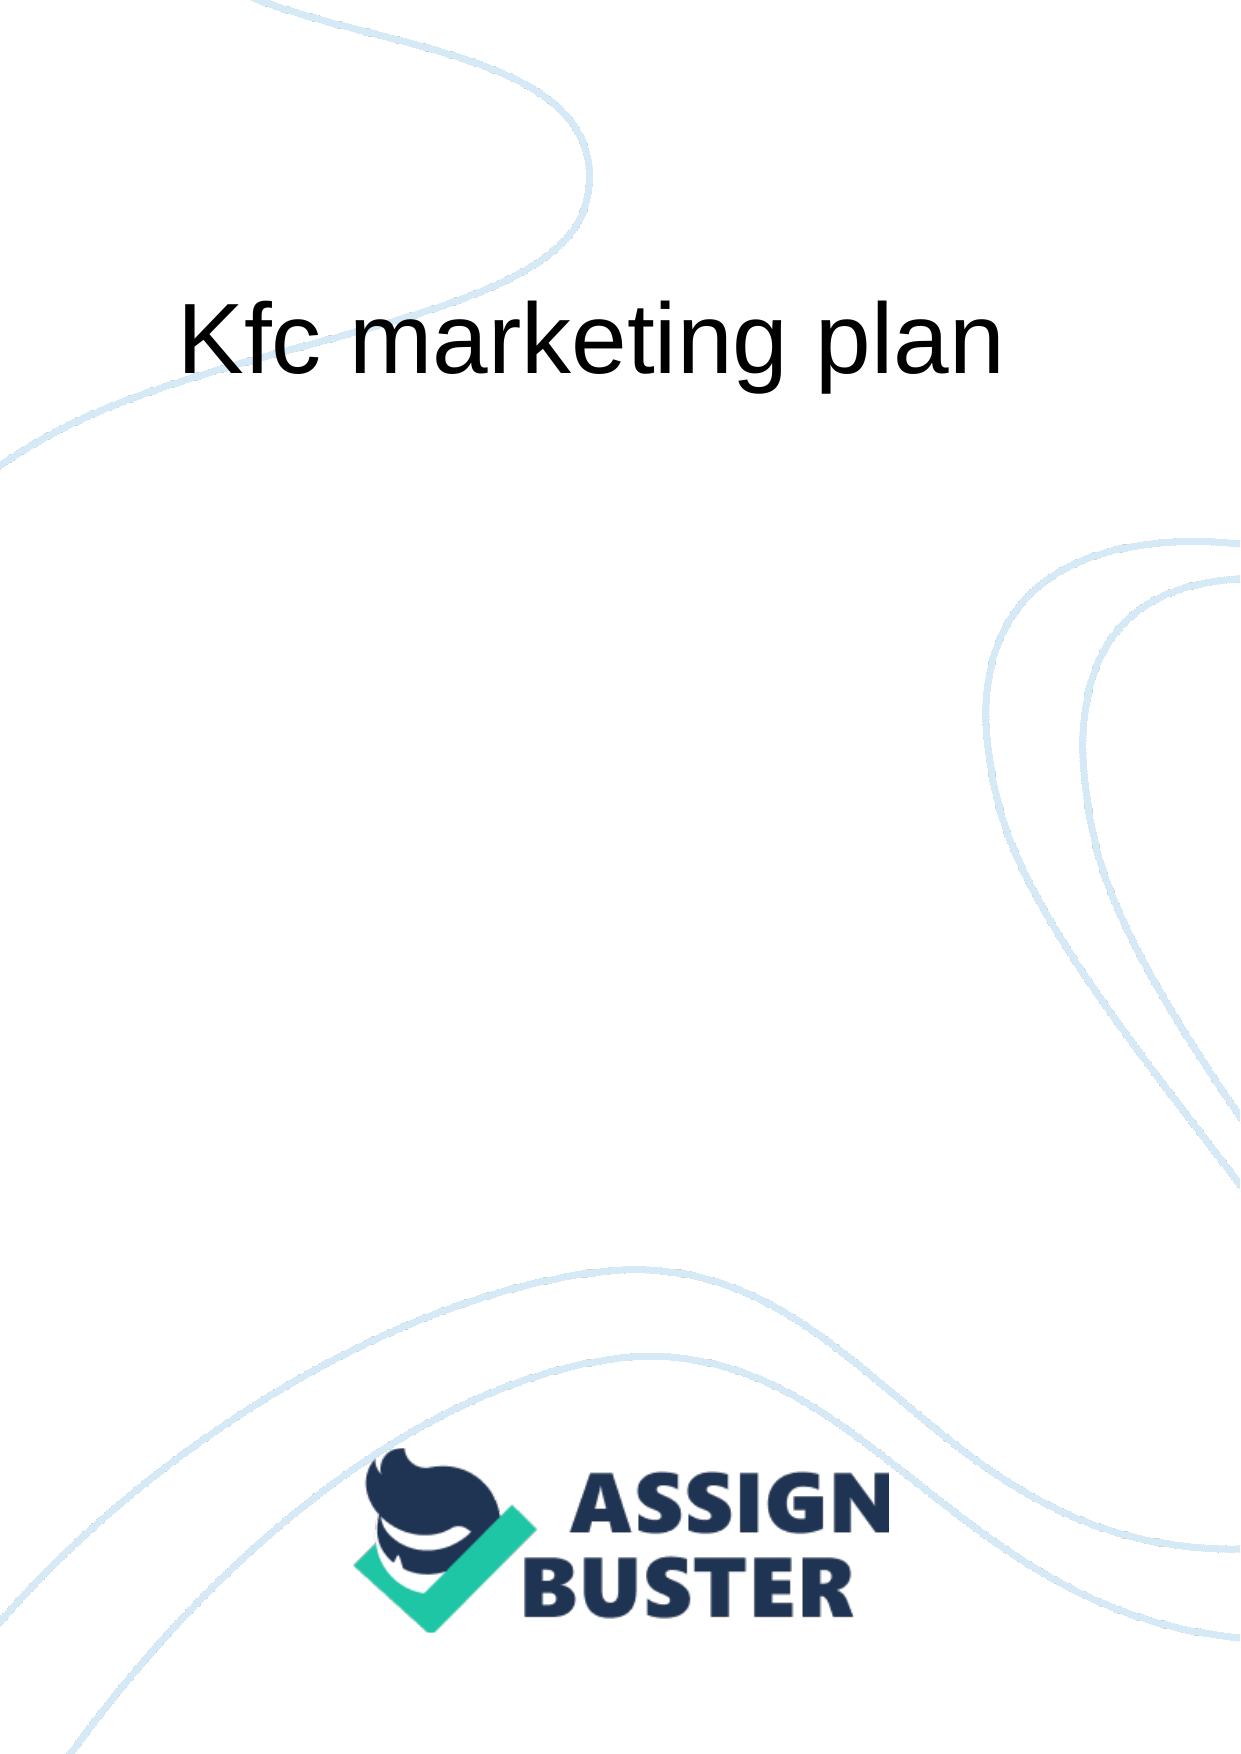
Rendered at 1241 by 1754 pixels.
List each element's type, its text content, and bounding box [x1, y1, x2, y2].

subtitle Kfc marketing plan [177, 279, 1152, 394]
picture [0, 0, 1241, 1754]
